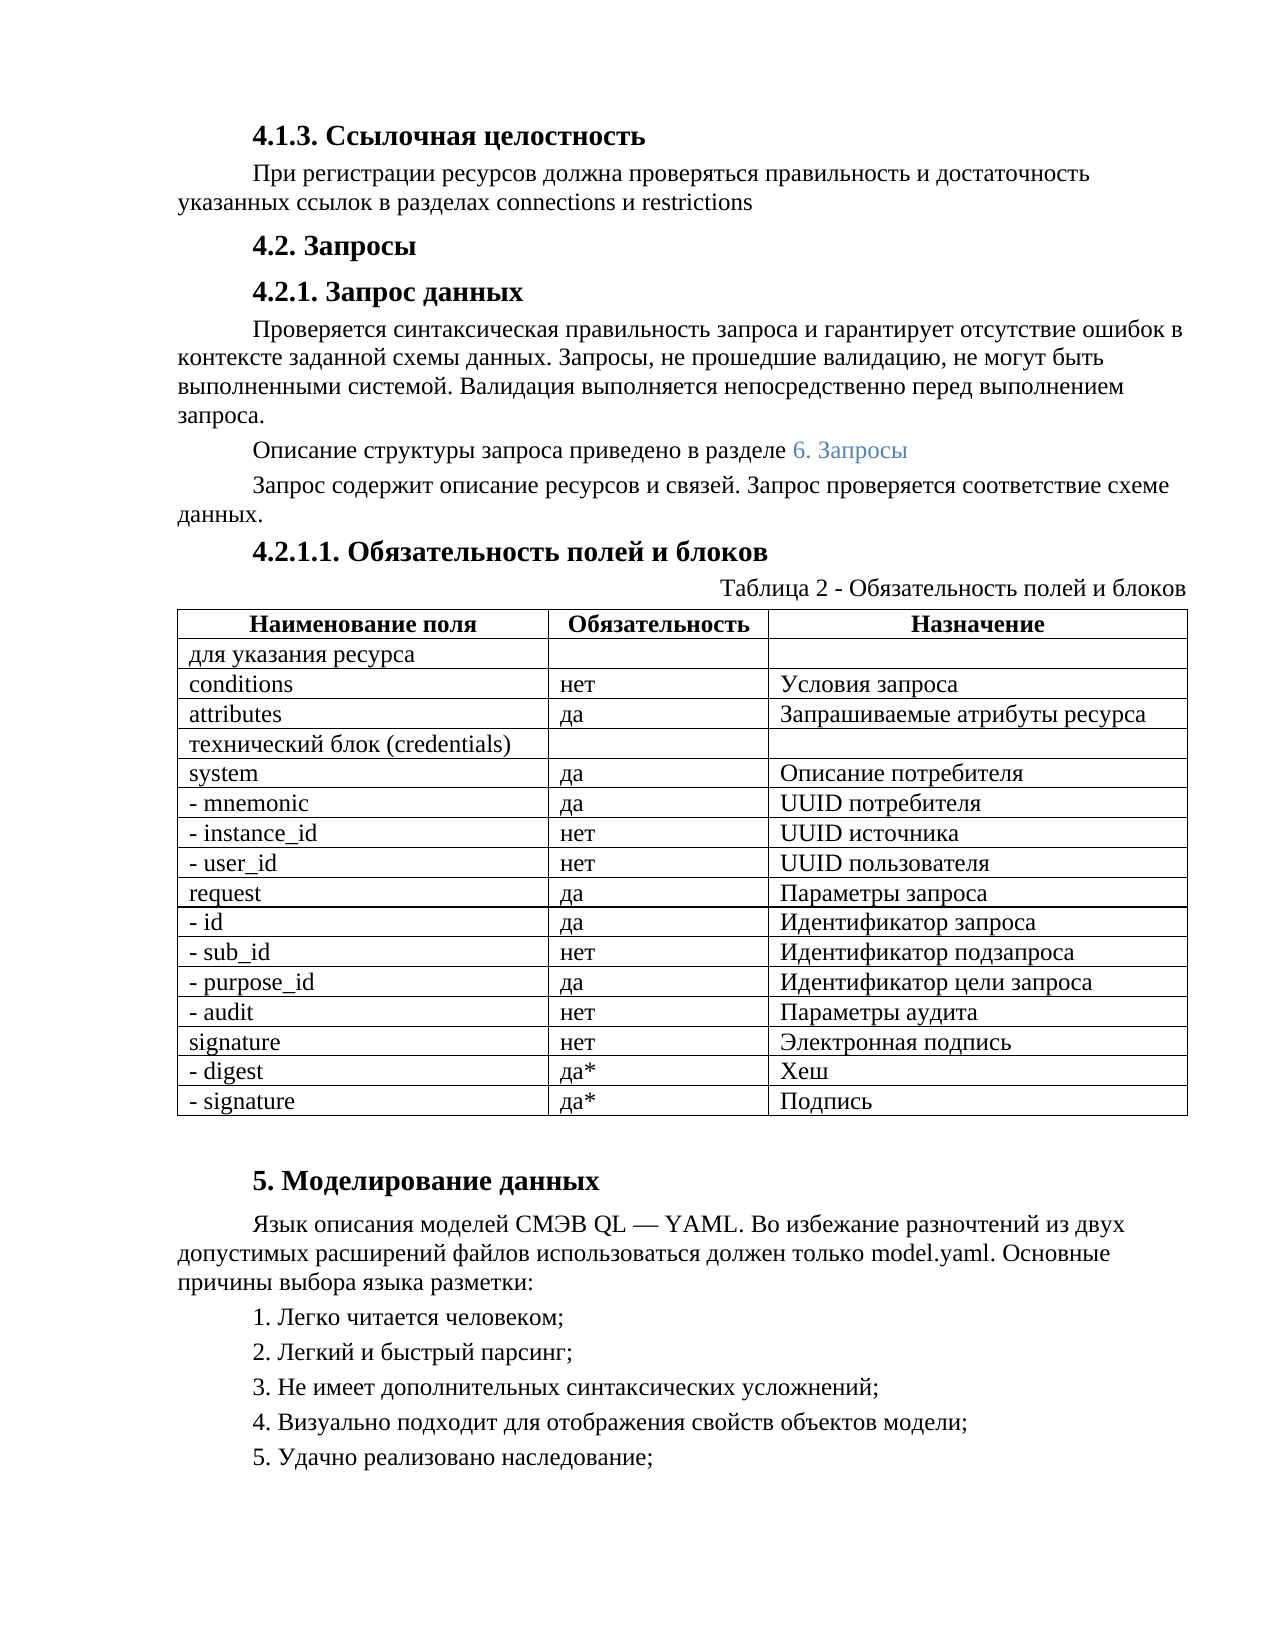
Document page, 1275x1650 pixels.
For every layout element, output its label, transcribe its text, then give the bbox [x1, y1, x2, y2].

text 2. Легкий и быстрый парсинг; [177, 1337, 1186, 1366]
table_cell да [549, 967, 768, 996]
table_cell да [549, 908, 768, 936]
text 5. Удачно реализовано наследование; [177, 1442, 1186, 1471]
table_cell нет [549, 937, 768, 966]
table_cell да* [549, 1086, 768, 1115]
table_header Обязательность [549, 610, 768, 638]
table_cell - mnemonic [178, 788, 548, 817]
table_cell Электронная подпись [769, 1027, 1187, 1055]
table_cell signature [178, 1027, 548, 1055]
table_cell для указания ресурса [178, 639, 548, 668]
text Описание структуры запроса приведено в разделе 6. Запросы [177, 435, 1186, 464]
table_cell - signature [178, 1086, 548, 1115]
subtitle 4.2.1.1. Обязательность полей и блоков [177, 534, 1186, 567]
table_cell да [549, 699, 768, 728]
text 1. Легко читается человеком; [177, 1302, 1186, 1331]
table_cell нет [549, 1027, 768, 1055]
table_cell Описание потребителя [769, 759, 1187, 787]
text Язык описания моделей СМЭВ QL — YAML. Во избежание разночтений из двух допустимых расширений файлов использоваться должен только model.yaml. Основные причины выбора языка разметки: [177, 1209, 1186, 1296]
table_cell - instance_id [178, 818, 548, 847]
text Запрос содержит описание ресурсов и связей. Запрос проверяется соответствие схеме данных. [177, 470, 1186, 527]
table_cell Условия запроса [769, 669, 1187, 698]
table_cell технический блок (credentials) [178, 729, 548, 757]
table_cell [769, 639, 1187, 668]
table_cell [769, 729, 1187, 757]
table_cell UUID источника [769, 818, 1187, 847]
text При регистрации ресурсов должна проверяться правильность и достаточность указанных ссылок в разделах connections и restrictions [177, 158, 1186, 215]
table_cell Идентификатор запроса [769, 908, 1187, 936]
table_header Назначение [769, 610, 1187, 638]
table_cell нет [549, 669, 768, 698]
table_cell нет [549, 818, 768, 847]
table_cell Идентификатор цели запроса [769, 967, 1187, 996]
table_cell UUID потребителя [769, 788, 1187, 817]
table_cell conditions [178, 669, 548, 698]
table_cell да [549, 788, 768, 817]
table_cell request [178, 878, 548, 906]
table_cell нет [549, 848, 768, 877]
table_cell Запрашиваемые атрибуты ресурса [769, 699, 1187, 728]
table_cell да [549, 759, 768, 787]
subtitle 4.1.3. Ссылочная целостность [177, 118, 1186, 152]
text 3. Не имеет дополнительных синтаксических усложнений; [177, 1372, 1186, 1401]
table_cell - digest [178, 1056, 548, 1085]
table_cell - user_id [178, 848, 548, 877]
table_cell Идентификатор подзапроса [769, 937, 1187, 966]
subtitle 4.2. Запросы [177, 228, 1186, 261]
table_cell [549, 639, 768, 668]
table_cell [549, 729, 768, 757]
table_cell да* [549, 1056, 768, 1085]
table_cell Подпись [769, 1086, 1187, 1115]
table_cell - audit [178, 997, 548, 1026]
table_cell - purpose_id [178, 967, 548, 996]
table_header Наименование поля [178, 610, 548, 638]
table_cell Параметры аудита [769, 997, 1187, 1026]
table_cell - sub_id [178, 937, 548, 966]
text Проверяется синтаксическая правильность запроса и гарантирует отсутствие ошибок в контексте заданной схемы данных. Запросы, не прошедшие валидацию, не могут быть выполненными системой. Валидация выполняется непосредственно перед выполнением запроса. [177, 314, 1186, 429]
subtitle 4.2.1. Запрос данных [177, 274, 1186, 307]
table_cell - id [178, 908, 548, 936]
text Таблица 2 - Обязательность полей и блоков [177, 573, 1186, 602]
table_cell Параметры запроса [769, 878, 1187, 906]
table_cell attributes [178, 699, 548, 728]
table_cell UUID пользователя [769, 848, 1187, 877]
table_cell system [178, 759, 548, 787]
subtitle 5. Моделирование данных [177, 1163, 1186, 1197]
table_cell да [549, 878, 768, 906]
text 4. Визуально подходит для отображения свойств объектов модели; [177, 1407, 1186, 1436]
table_cell Хеш [769, 1056, 1187, 1085]
table_cell нет [549, 997, 768, 1026]
